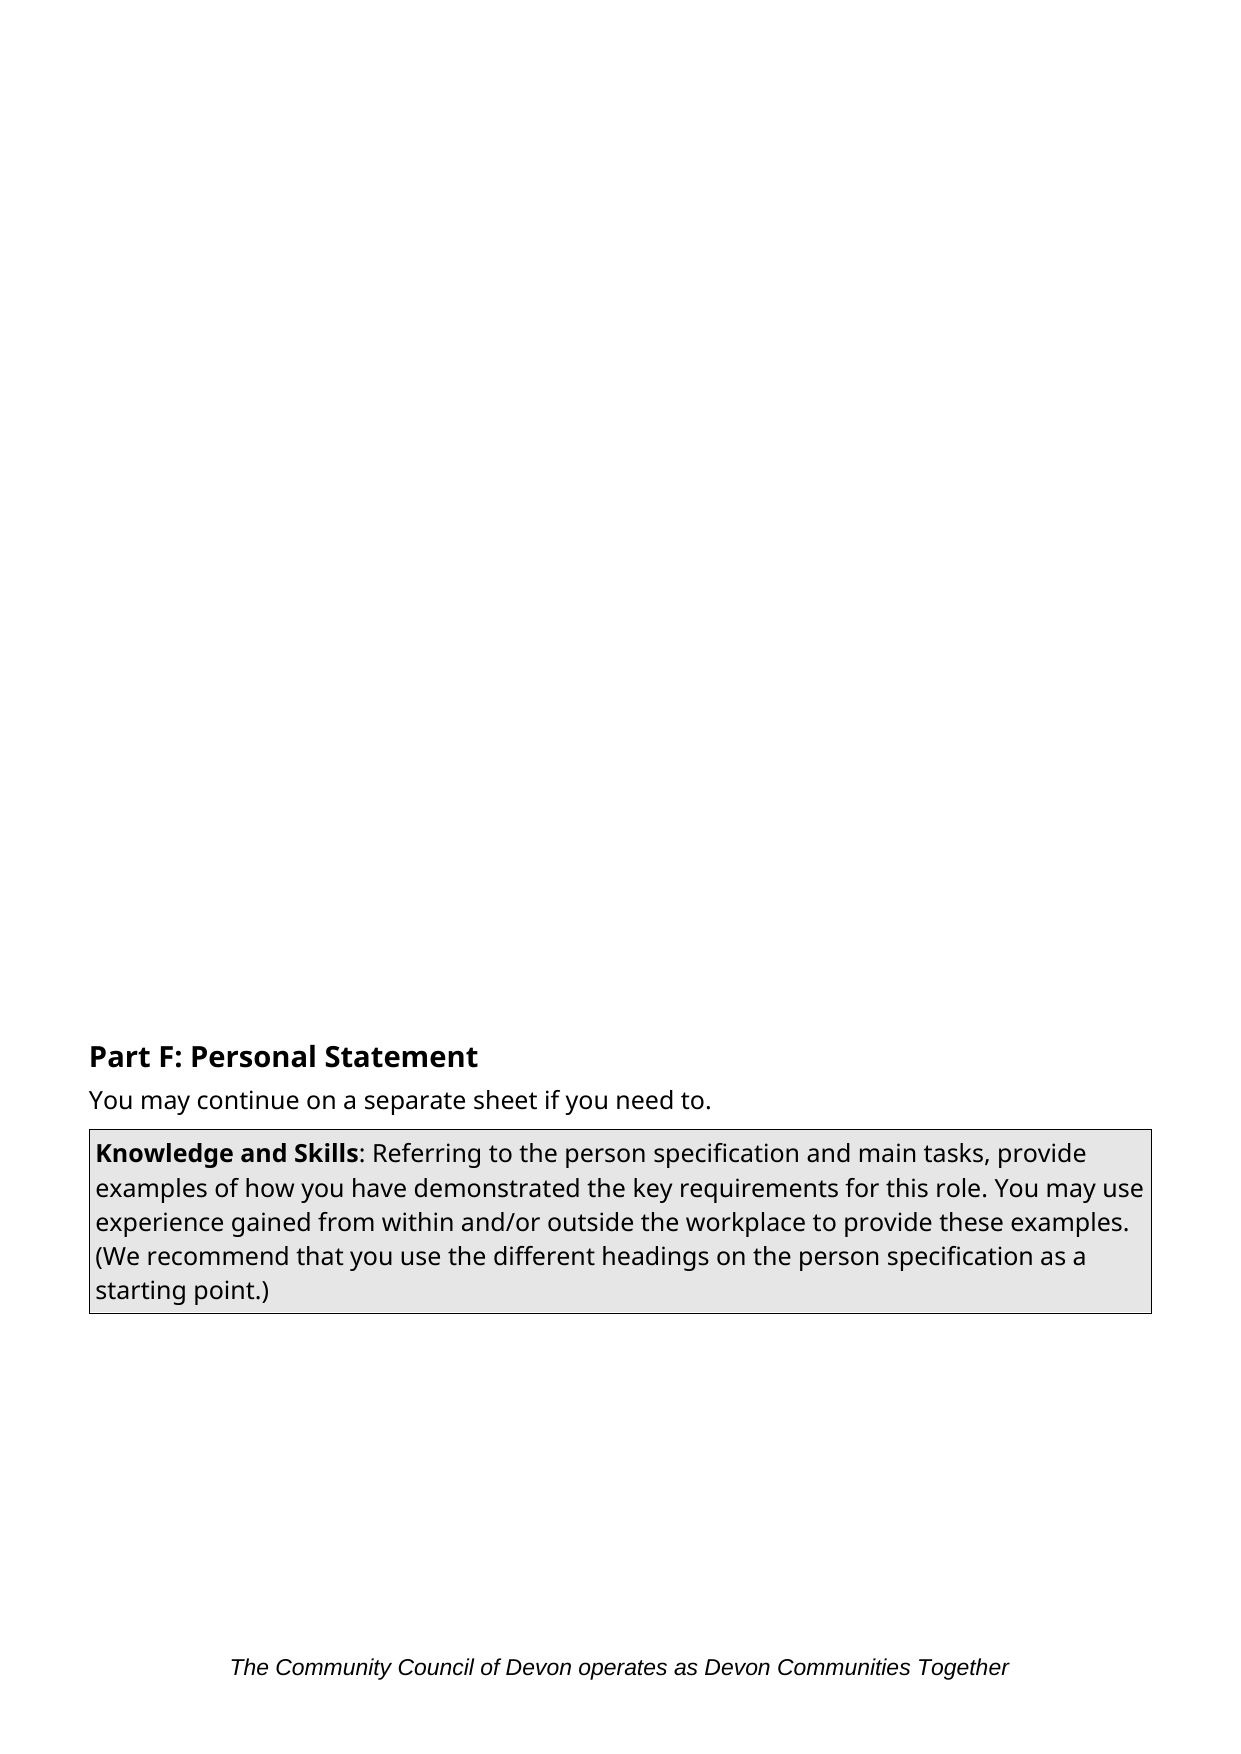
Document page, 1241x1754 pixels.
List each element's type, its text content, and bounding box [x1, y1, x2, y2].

table_header Knowledge and Skills: Referring to the person specification and main tasks, provide examples of how you have demonstrated the key requirements for this role. You may use experience gained from within and/or outside the workplace to provide these examples. (We recommend that you use the different headings on the person specification as a starting point.) [90, 1130, 1151, 1312]
text You may continue on a separate sheet if you need to. [89, 1083, 1152, 1117]
subtitle Part F: Personal Statement [89, 1037, 1152, 1076]
